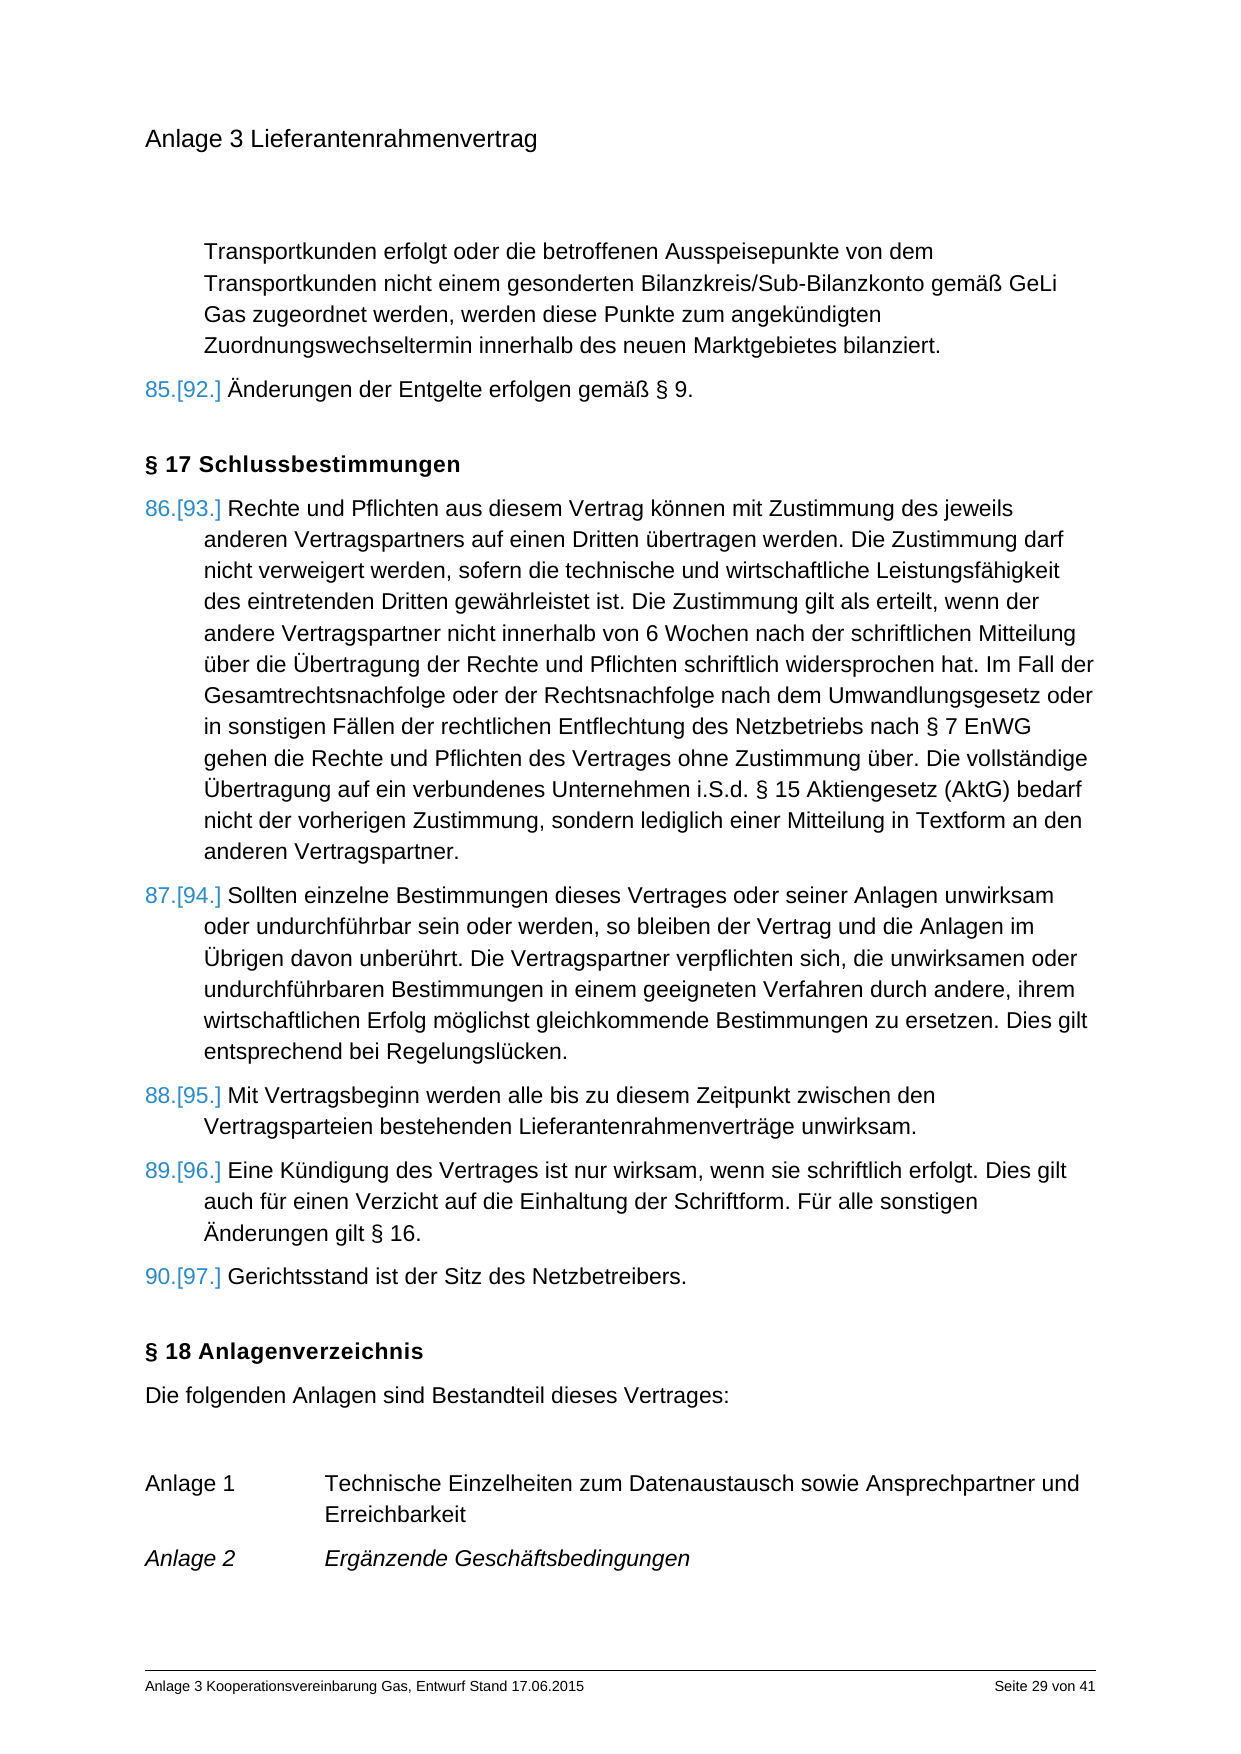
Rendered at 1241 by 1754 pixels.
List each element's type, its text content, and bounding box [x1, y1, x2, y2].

subtitle § 18 Anlagenverzeichnis [145, 1333, 1096, 1364]
list Änderungen der Entgelte erfolgen gemäß § 9. [145, 371, 1096, 402]
text Anlage 1 Technische Einzelheiten zum Datenaustausch sowie Ansprechpartner und Erreichbarkeit [145, 1464, 1096, 1527]
list Mit Vertragsbeginn werden alle bis zu diesem Zeitpunkt zwischen den Vertragsparteien bestehenden Lieferantenrahmenverträge unwirksam. [145, 1077, 1096, 1139]
list Eine Kündigung des Vertrages ist nur wirksam, wenn sie schriftlich erfolgt. Dies gilt auch für einen Verzicht auf die Einhaltung der Schriftform. Für alle sonstigen Änderungen gilt § 16. [145, 1152, 1096, 1246]
text Anlage 2 Ergänzende Geschäftsbedingungen [145, 1539, 1096, 1571]
text Die folgenden Anlagen sind Bestandteil dieses Vertrages: [145, 1377, 1096, 1408]
subtitle § 17 Schlussbestimmungen [145, 446, 1096, 477]
list Rechte und Pflichten aus diesem Vertrag können mit Zustimmung des jeweils anderen Vertragspartners auf einen Dritten übertragen werden. Die Zustimmung darf nicht verweigert werden, sofern die technische und wirtschaftliche Leistungsfähigkeit des eintretenden Dritten gewährleistet ist. Die Zustimmung gilt als erteilt, wenn der andere Vertragspartner nicht innerhalb von 6 Wochen nach der schriftlichen Mitteilung über die Übertragung der Rechte und Pflichten schriftlich widersprochen hat. Im Fall der Gesamtrechtsnachfolge oder der Rechtsnachfolge nach dem Umwandlungsgesetz oder in sonstigen Fällen der rechtlichen Entflechtung des Netzbetriebs nach § 7 EnWG gehen die Rechte und Pflichten des Vertrages ohne Zustimmung über. Die vollständige Übertragung auf ein verbundenes Unternehmen i.S.d. § 15 Aktiengesetz (AktG) bedarf nicht der vorherigen Zustimmung, sondern lediglich einer Mitteilung in Textform an den anderen Vertragspartner. [145, 489, 1096, 864]
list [145, 233, 1096, 358]
list Sollten einzelne Bestimmungen dieses Vertrages oder seiner Anlagen unwirksam oder undurchführbar sein oder werden, so bleiben der Vertrag und die Anlagen im Übrigen davon unberührt. Die Vertragspartner verpflichten sich, die unwirksamen oder undurchführbaren Bestimmungen in einem geeigneten Verfahren durch andere, ihrem wirtschaftlichen Erfolg möglichst gleichkommende Bestimmungen zu ersetzen. Dies gilt entsprechend bei Regelungslücken. [145, 877, 1096, 1064]
list Gerichtsstand ist der Sitz des Netzbetreibers. [145, 1258, 1096, 1289]
